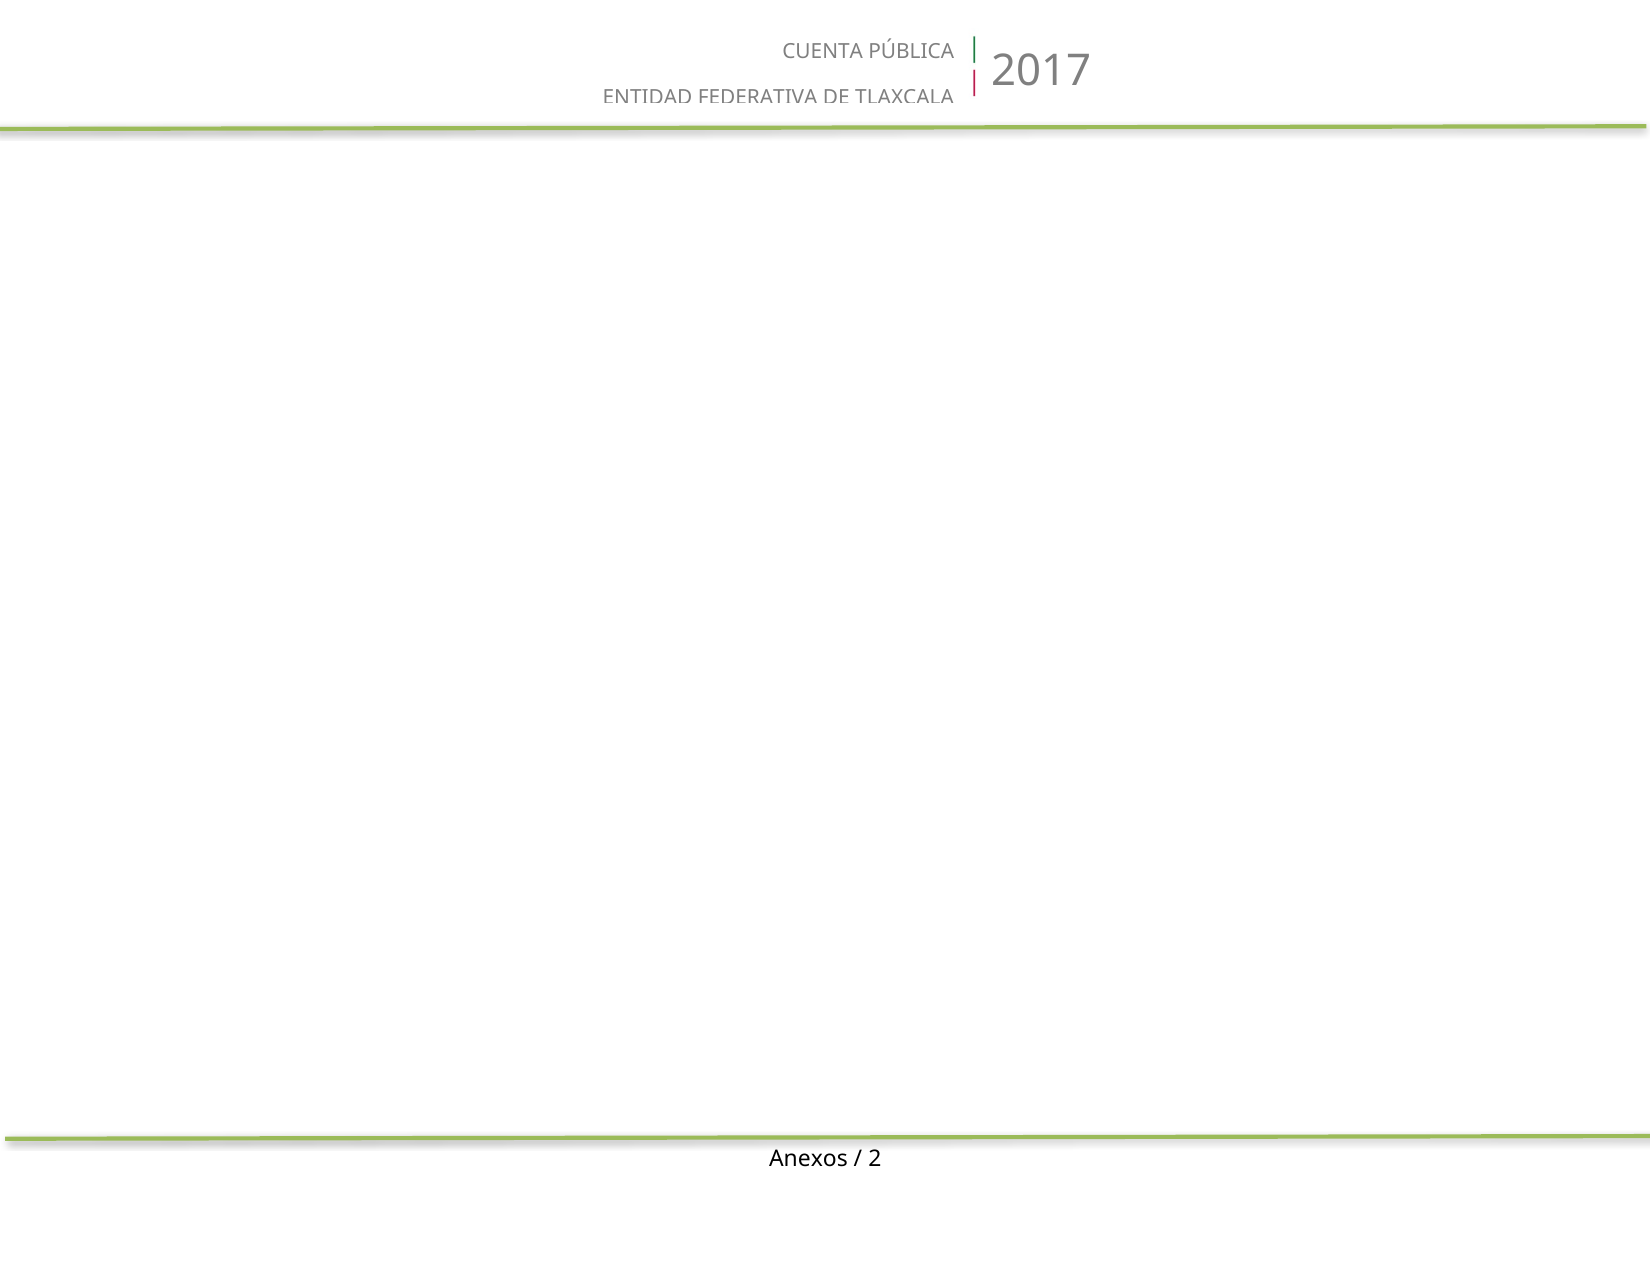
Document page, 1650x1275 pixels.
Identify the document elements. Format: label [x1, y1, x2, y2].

picture [968, 28, 985, 99]
